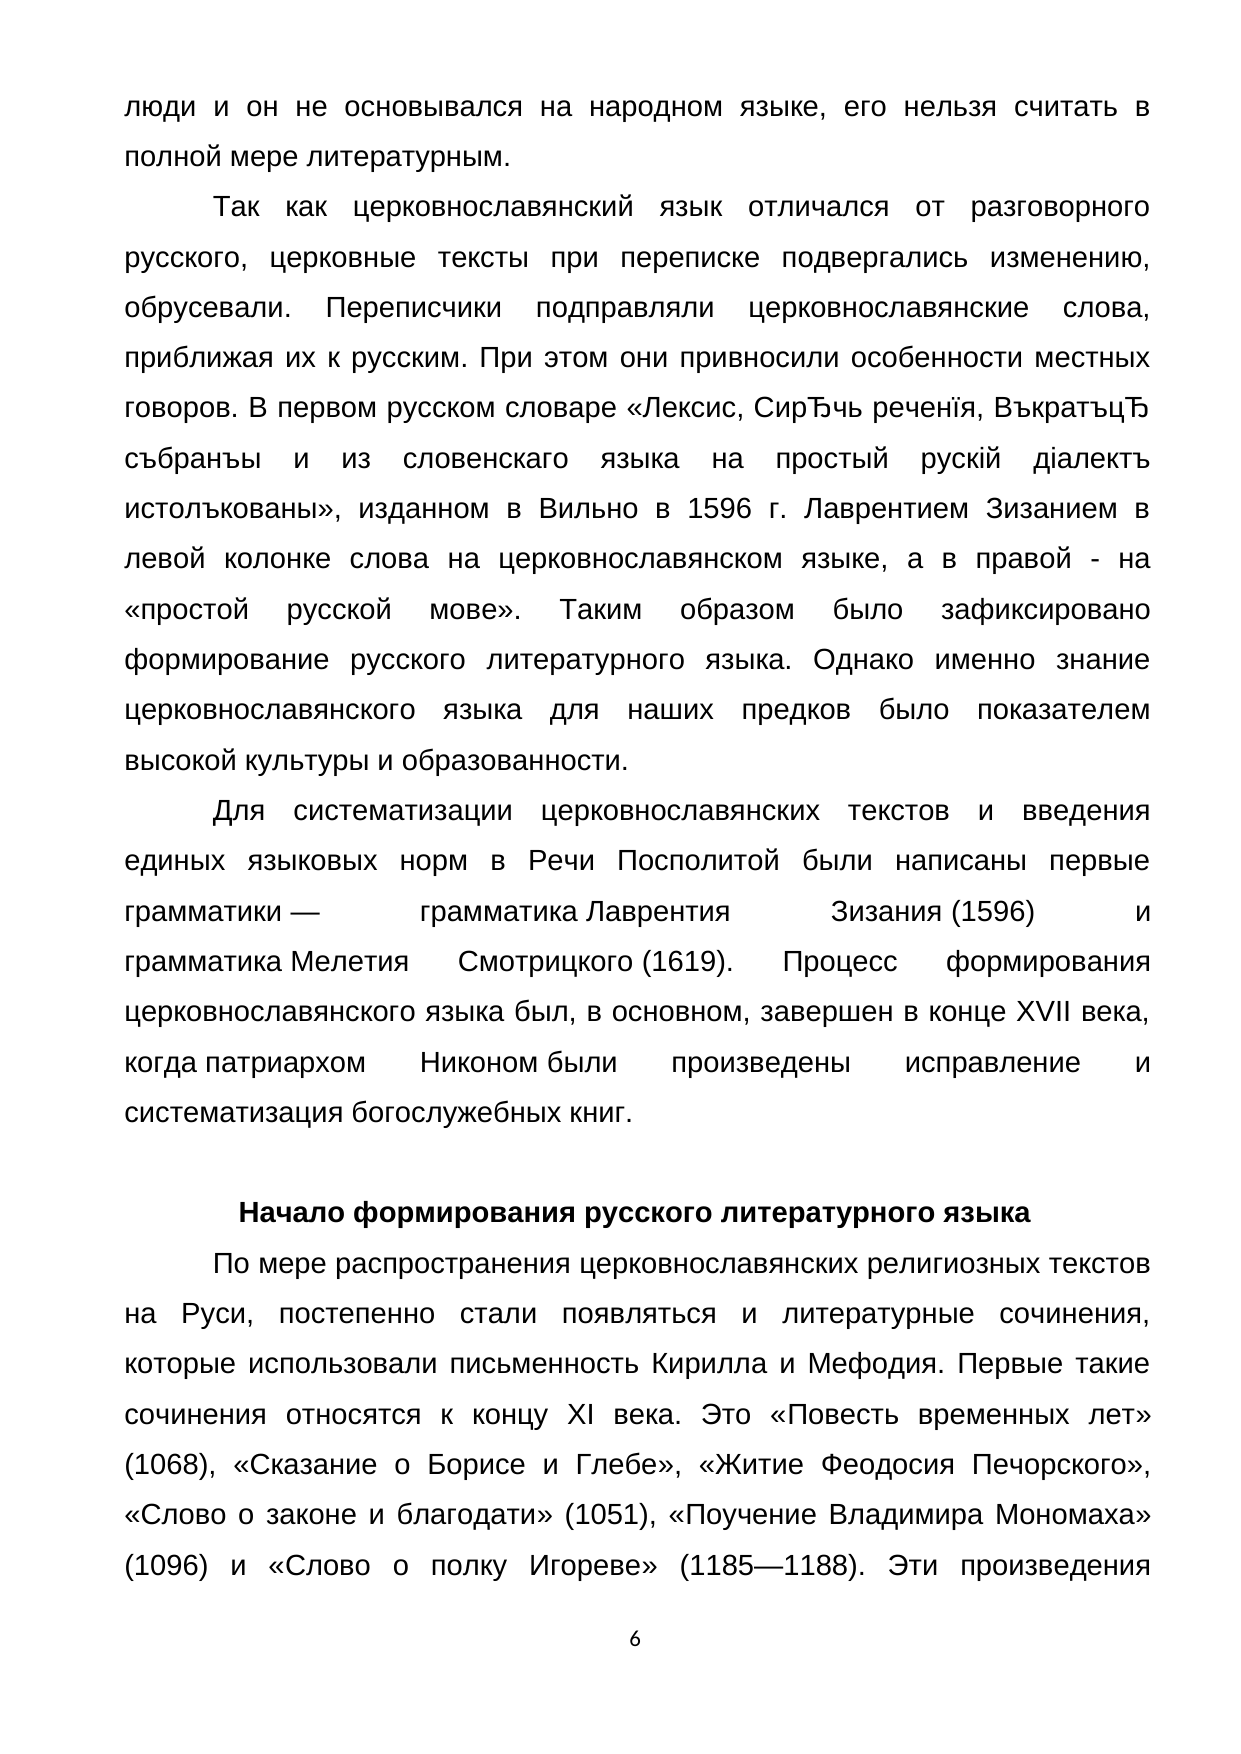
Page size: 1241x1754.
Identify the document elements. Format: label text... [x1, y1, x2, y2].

text Так как церковнославянский язык отличался от разговорного русского, церковные тексты при переписке подвергались изменению, обрусевали. Переписчики подправляли церковнославянские слова, приближая их к русским. При этом они привносили особенности местных говоров. В первом русском словаре «Лексис, СирЂчь реченїя, ВъкратъцЂ събранъы и из словенскаго языка на простый рускій діалектъ истолъкованы», изданном в Вильно в 1596 г. Лаврентием Зизанием в левой колонке слова на церковнославянском языке, а в правой - на «простой русской мове». Таким образом было зафиксировано формирование русского литературного языка. Однако именно знание церковнославянского языка для наших предков было показателем высокой культуры и образованности. [124, 189, 1152, 776]
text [124, 1246, 1152, 1581]
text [124, 89, 1152, 172]
text Для систематизации церковнославянских текстов и введения единых языковых норм в Речи Посполитой были написаны первые грамматики — грамматика Лаврентия Зизания (1596) и грамматика Мелетия Смотрицкого (1619). Процесс формирования церковнославянского языка был, в основном, завершен в конце XVII века, когда патриархом Никоном были произведены исправление и систематизация богослужебных книг. [124, 793, 1152, 1128]
text Начало формирования русского литературного языка [118, 1196, 1152, 1229]
